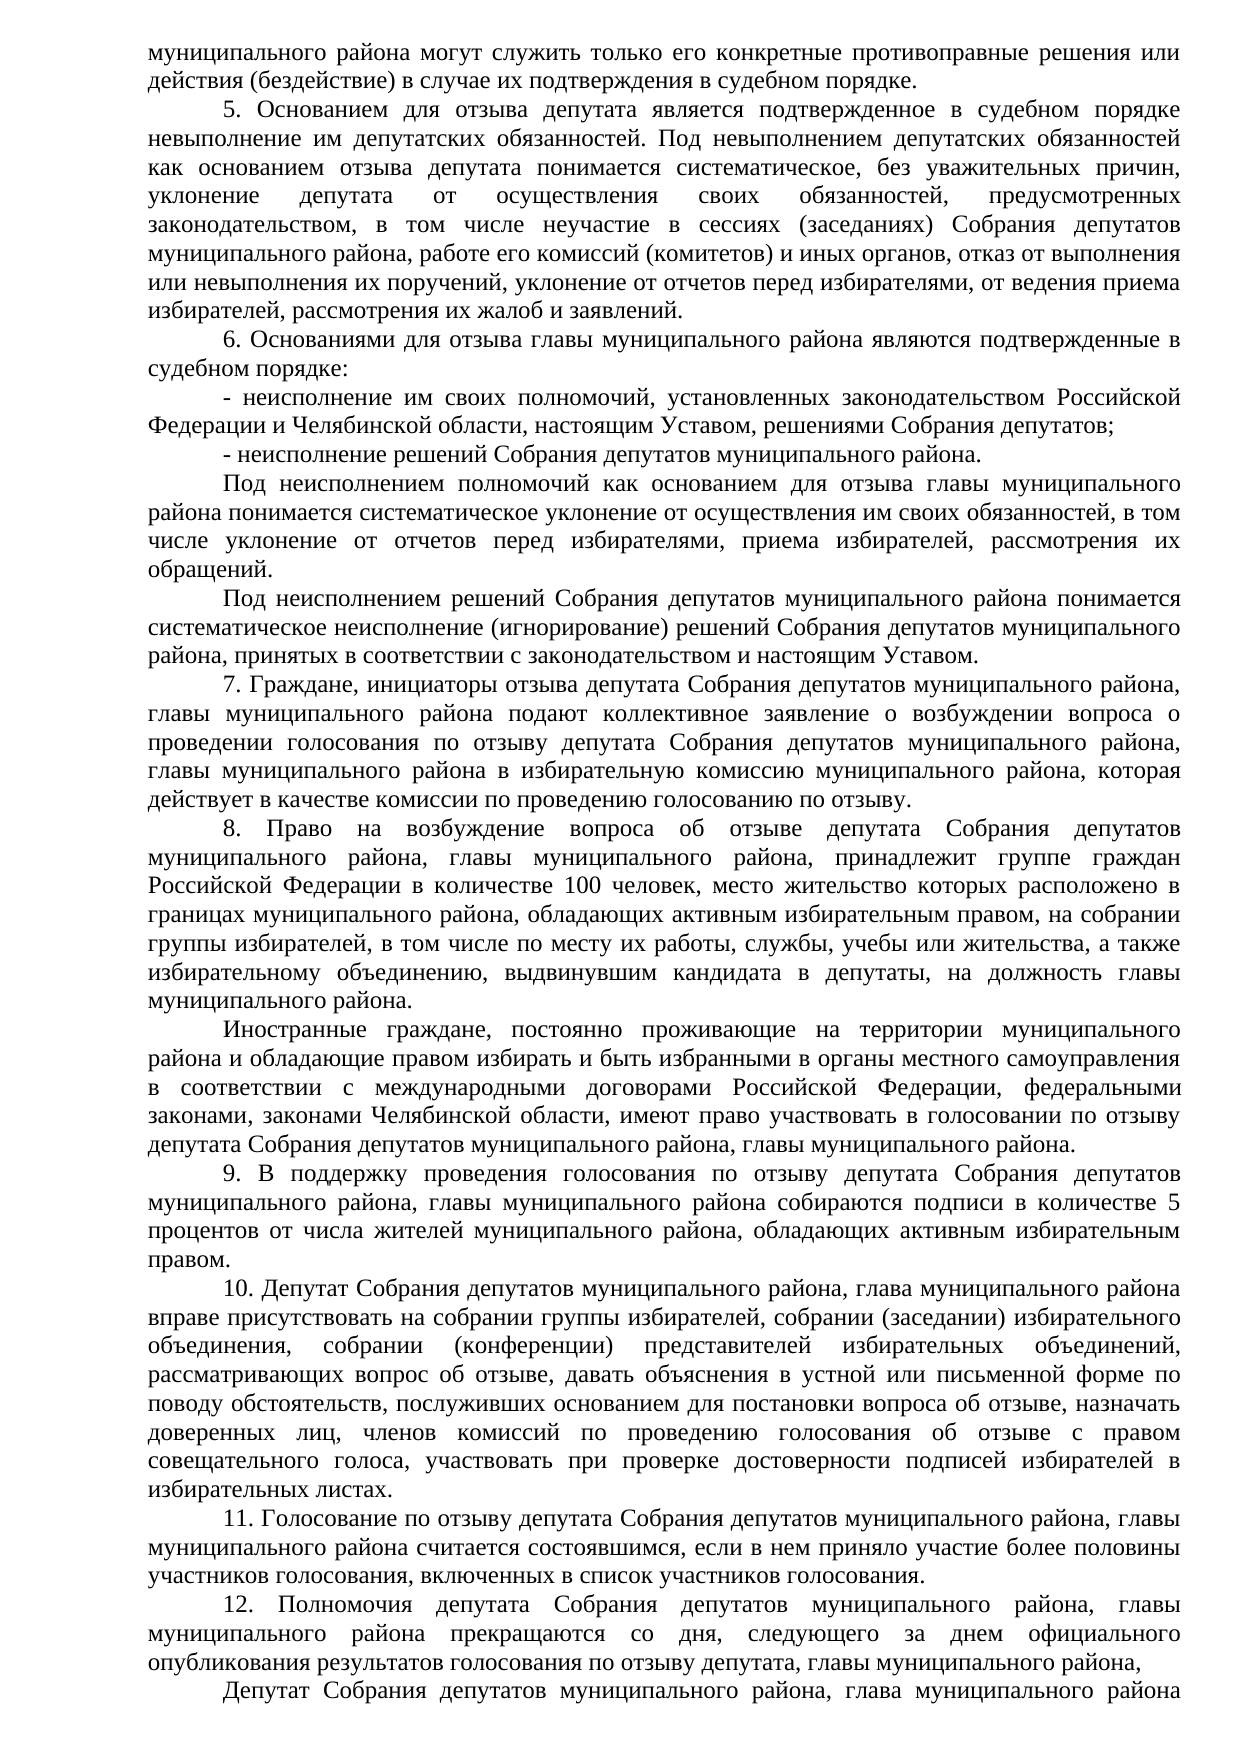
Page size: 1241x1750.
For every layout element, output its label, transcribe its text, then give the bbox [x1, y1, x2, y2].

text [148, 37, 1182, 94]
text 10. Депутат Собрания депутатов муниципального района, глава муниципального района вправе присутствовать на собрании группы избирателей, собрании (заседании) избирательного объединения, собрании (конференции) представителей избирательных объединений, рассматривающих вопрос об отзыве, давать объяснения в устной или письменной форме по поводу обстоятельств, послуживших основанием для постановки вопроса об отзыве, назначать доверенных лиц, членов комиссий по проведению голосования об отзыве с правом совещательного голоса, участвовать при проверке достоверности подписей избирателей в избирательных листах. [148, 1273, 1182, 1503]
text - неисполнение им своих полномочий, установленных законодательством Российской Федерации и Челябинской области, настоящим Уставом, решениями Собрания депутатов; [148, 382, 1182, 439]
text 6. Основаниями для отзыва главы муниципального района являются подтвержденные в судебном порядке: [148, 324, 1182, 382]
text 5. Основанием для отзыва депутата является подтвержденное в судебном порядке невыполнение им депутатских обязанностей. Под невыполнением депутатских обязанностей как основанием отзыва депутата понимается систематическое, без уважительных причин, уклонение депутата от осуществления своих обязанностей, предусмотренных законодательством, в том числе неучастие в сессиях (заседаниях) Собрания депутатов муниципального района, работе его комиссий (комитетов) и иных органов, отказ от выполнения или невыполнения их поручений, уклонение от отчетов перед избирателями, от ведения приема избирателей, рассмотрения их жалоб и заявлений. [148, 94, 1182, 324]
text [148, 1675, 1182, 1704]
text 11. Голосование по отзыву депутата Собрания депутатов муниципального района, главы муниципального района считается состоявшимся, если в нем приняло участие более половины участников голосования, включенных в список участников голосования. [148, 1503, 1182, 1589]
text - неисполнение решений Собрания депутатов муниципального района. [148, 439, 1182, 468]
text Под неисполнением полномочий как основанием для отзыва главы муниципального района понимается систематическое уклонение от осуществления им своих обязанностей, в том числе уклонение от отчетов перед избирателями, приема избирателей, рассмотрения их обращений. [148, 468, 1182, 583]
text Иностранные граждане, постоянно проживающие на территории муниципального района и обладающие правом избирать и быть избранными в органы местного самоуправления в соответствии с международными договорами Российской Федерации, федеральными законами, законами Челябинской области, имеют право участвовать в голосовании по отзыву депутата Собрания депутатов муниципального района, главы муниципального района. [148, 1014, 1182, 1158]
text 7. Граждане, инициаторы отзыва депутата Собрания депутатов муниципального района, главы муниципального района подают коллективное заявление о возбуждении вопроса о проведении голосования по отзыву депутата Собрания депутатов муниципального района, главы муниципального района в избирательную комиссию муниципального района, которая действует в качестве комиссии по проведению голосованию по отзыву. [148, 669, 1182, 813]
text 8. Право на возбуждение вопроса об отзыве депутата Собрания депутатов муниципального района, главы муниципального района, принадлежит группе граждан Российской Федерации в количестве 100 человек, место жительство которых расположено в границах муниципального района, обладающих активным избирательным правом, на собрании группы избирателей, в том числе по месту их работы, службы, учебы или жительства, а также избирательному объединению, выдвинувшим кандидата в депутаты, на должность главы муниципального района. [148, 813, 1182, 1014]
text 12. Полномочия депутата Собрания депутатов муниципального района, главы муниципального района прекращаются со дня, следующего за днем официального опубликования результатов голосования по отзыву депутата, главы муниципального района, [148, 1589, 1182, 1675]
text 9. В поддержку проведения голосования по отзыву депутата Собрания депутатов муниципального района, главы муниципального района собираются подписи в количестве 5 процентов от числа жителей муниципального района, обладающих активным избирательным правом. [148, 1158, 1182, 1273]
text Под неисполнением решений Собрания депутатов муниципального района понимается систематическое неисполнение (игнорирование) решений Собрания депутатов муниципального района, принятых в соответствии с законодательством и настоящим Уставом. [148, 583, 1182, 669]
